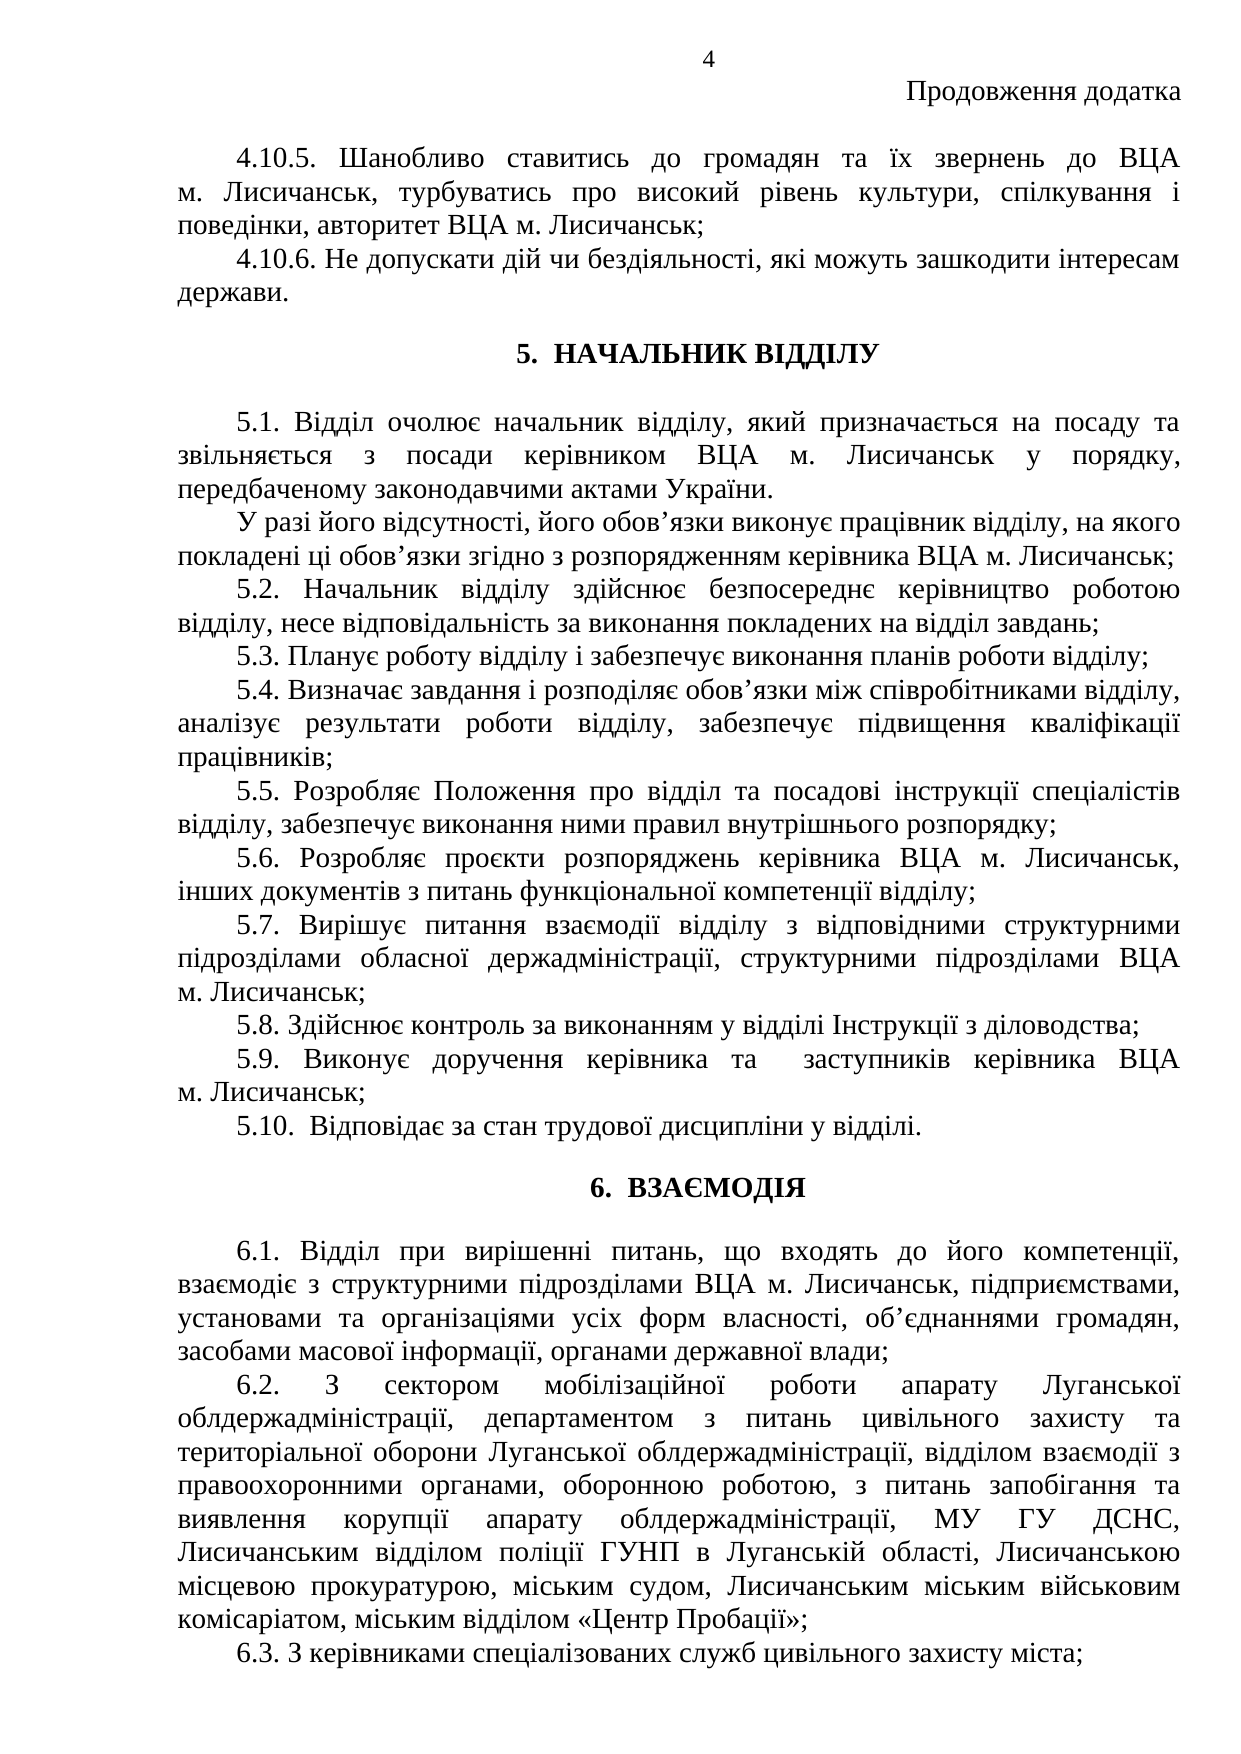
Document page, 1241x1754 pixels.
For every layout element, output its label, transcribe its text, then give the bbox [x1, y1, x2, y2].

list ВЗАЄМОДІЯ [215, 1170, 1181, 1204]
list 4.10.5. Шанобливо ставитись до громадян та їх звернень до ВЦА м. Лисичанськ, турбуватись про високий рівень культури, спілкування і поведінки, авторитет ВЦА м. Лисичанськ; [177, 140, 1181, 241]
list 5.4. Визначає завдання і розподіляє обов’язки між співробітниками відділу, аналізує результати роботи відділу, забезпечує підвищення кваліфікації працівників; [177, 672, 1181, 773]
list НАЧАЛЬНИК ВІДДІЛУ [215, 337, 1181, 370]
text 5.1. Відділ очолює начальник відділу, який призначається на посаду та звільняється з посади керівником ВЦА м. Лисичанськ у порядку, передбаченому законодавчими актами України. [177, 404, 1181, 504]
list 5.7. Вирішує питання взаємодії відділу з відповідними структурними підрозділами обласної держадміністрації, структурними підрозділами ВЦА м. Лисичанськ; [177, 907, 1181, 1007]
list 5.10. Відповідає за стан трудової дисципліни у відділі. [177, 1108, 1181, 1142]
list 5.9. Виконує доручення керівника та заступників керівника ВЦА м. Лисичанськ; [177, 1041, 1181, 1108]
text У разі його відсутності, його обов’язки виконує працівник відділу, на якого покладені ці обов’язки згідно з розпорядженням керівника ВЦА м. Лисичанськ; [177, 504, 1181, 571]
list 5.8. Здійснює контроль за виконанням у відділі Інструкції з діловодства; [177, 1007, 1181, 1041]
list 4.10.6. Не допускати дій чи бездіяльності, які можуть зашкодити інтересам держави. [177, 241, 1181, 308]
list Продовження додатка [177, 73, 1181, 107]
list 5.3. Планує роботу відділу і забезпечує виконання планів роботи відділу; [177, 638, 1181, 672]
list 4 [177, 44, 1181, 73]
text 6.1. Відділ при вирішенні питань, що входять до його компетенції, взаємодіє з структурними підрозділами ВЦА м. Лисичанськ, підприємствами, установами та організаціями усіх форм власності, об’єднаннями громадян, засобами масової інформації, органами державної влади; [177, 1233, 1181, 1367]
text 6.3. З керівниками спеціалізованих служб цивільного захисту міста; [177, 1635, 1181, 1669]
list 5.6. Розробляє проєкти розпоряджень керівника ВЦА м. Лисичанськ, інших документів з питань функціональної компетенції відділу; [177, 840, 1181, 907]
list 5.2. Начальник відділу здійснює безпосереднє керівництво роботою відділу, несе відповідальність за виконання покладених на відділ завдань; [177, 571, 1181, 638]
text 6.2. З сектором мобілізаційної роботи апарату Луганської облдержадміністрації, департаментом з питань цивільного захисту та територіальної оборони Луганської облдержадміністрації, відділом взаємодії з правоохоронними органами, оборонною роботою, з питань запобігання та виявлення корупції апарату облдержадміністрації, МУ ГУ ДСНС, Лисичанським відділом поліції ГУНП в Луганській області, Лисичанською місцевою прокуратурою, міським судом, Лисичанським міським військовим комісаріатом, міським відділом «Центр Пробації»; [177, 1367, 1181, 1635]
list 5.5. Розробляє Положення про відділ та посадові інструкції спеціалістів відділу, забезпечує виконання ними правил внутрішнього розпорядку; [177, 773, 1181, 840]
